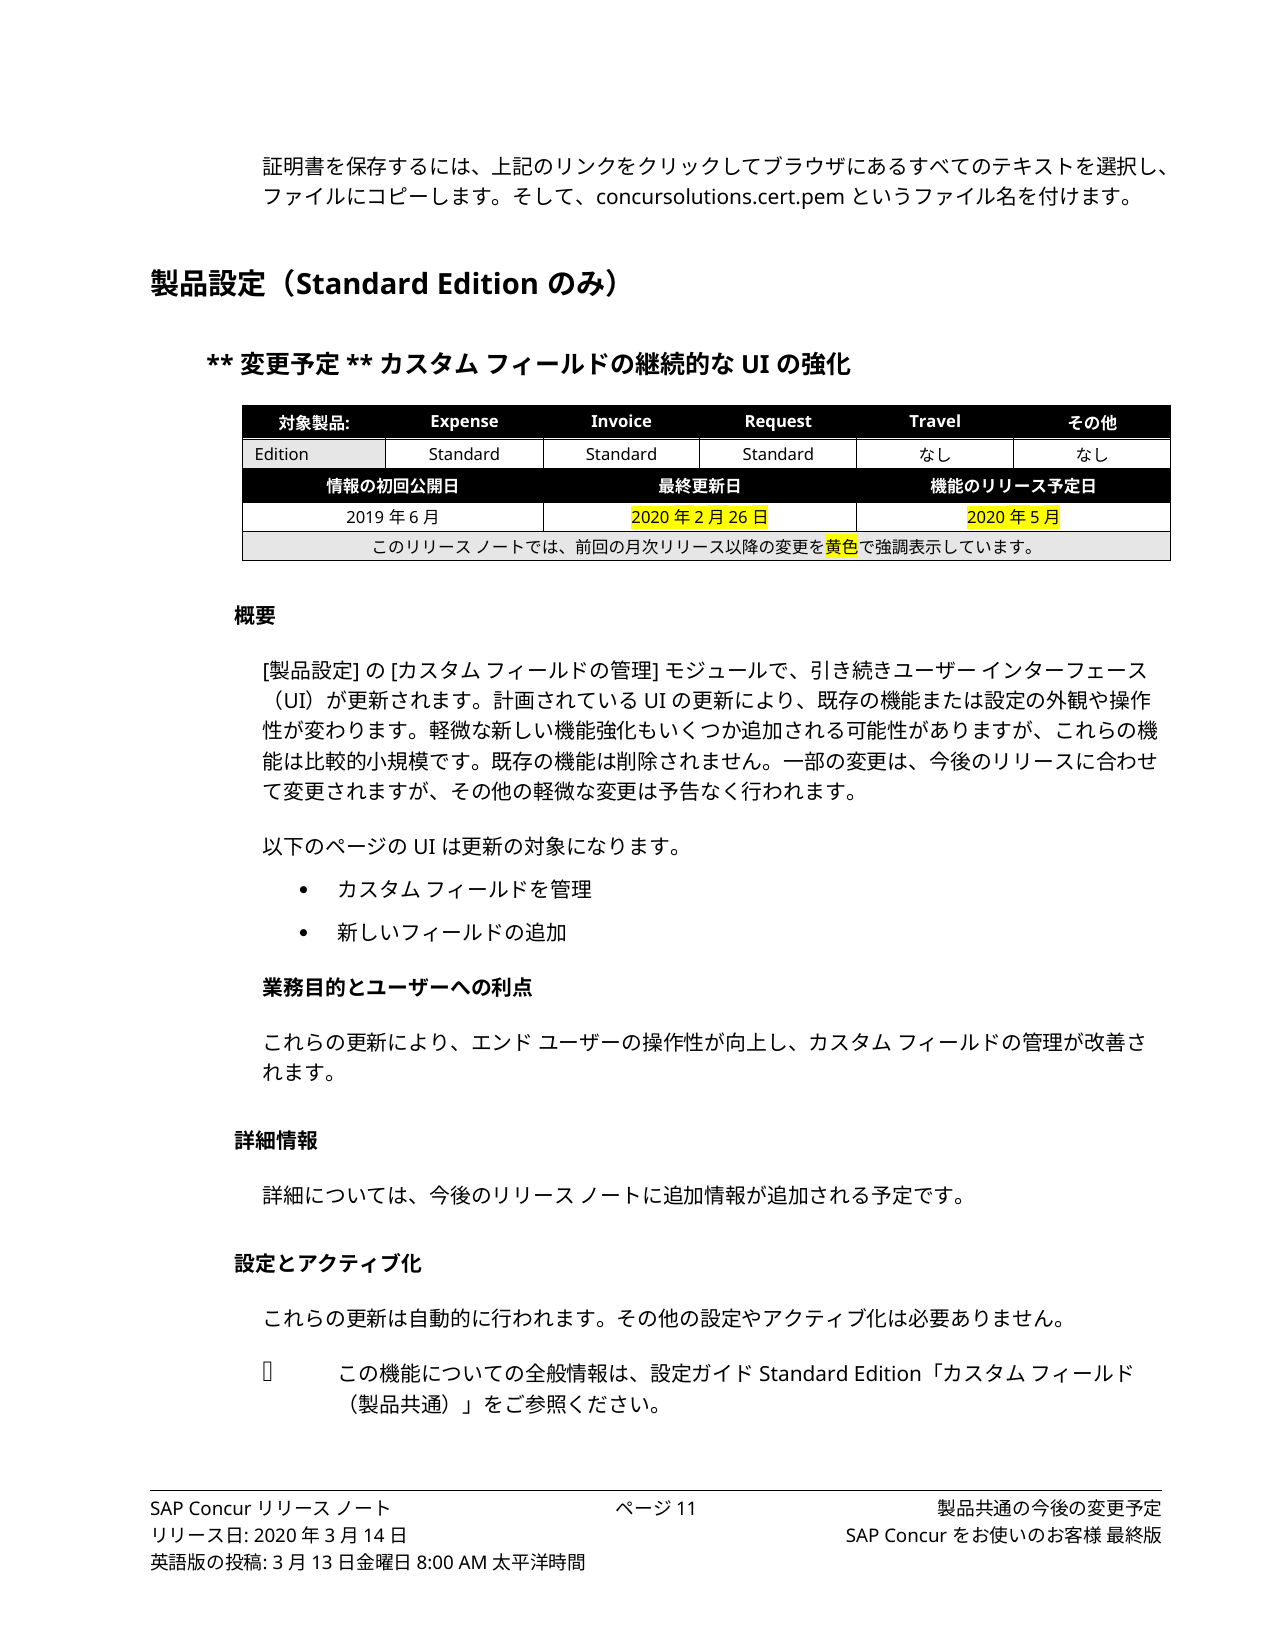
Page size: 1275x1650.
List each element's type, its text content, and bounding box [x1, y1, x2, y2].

subtitle 製品設定（Standard Edition のみ） [150, 261, 1162, 303]
table_cell Standard [386, 440, 543, 468]
subtitle 業務目的とユーザーへの利点 [262, 971, 1162, 1001]
text 証明書を保存するには、上記のリンクをクリックしてブラウザにあるすべてのテキストを選択し、ファイルにコピーします。そして、concursolutions.cert.pem というファイル名を付けます。 [262, 150, 1162, 211]
text これらの更新は自動的に行われます。その他の設定やアクティブ化は必要ありません。 [262, 1302, 1162, 1332]
text 詳細については、今後のリリース ノートに追加情報が追加される予定です。 [262, 1179, 1162, 1209]
text [製品設定] の [カスタム フィールドの管理] モジュールで、引き続きユーザー インターフェース（UI）が更新されます。計画されている UI の更新により、既存の機能または設定の外観や操作性が変わります。軽微な新しい機能強化もいくつか追加される可能性がありますが、これらの機能は比較的小規模です。既存の機能は削除されません。一部の変更は、今後のリリースに合わせて変更されますが、その他の軽微な変更は予告なく行われます。 [262, 654, 1162, 805]
list カスタム フィールドを管理 [300, 873, 1162, 903]
table_cell 2020 年 2 月 26 日 [544, 503, 856, 531]
table_cell Edition [243, 440, 385, 468]
table_cell Standard [544, 440, 699, 468]
table_cell 2020 年 5 月 [857, 503, 1170, 531]
table_header Invoice [544, 406, 699, 438]
table_header Expense [386, 406, 543, 438]
table_cell 機能のリリース予定日 [857, 469, 1170, 501]
subtitle 設定とアクティブ化 [234, 1247, 1162, 1277]
table_header 対象製品: [243, 406, 385, 438]
text これらの更新により、エンド ユーザーの操作性が向上し、カスタム フィールドの管理が改善されます。 [262, 1026, 1162, 1087]
table_header Request [700, 406, 856, 438]
table_cell なし [1014, 440, 1170, 468]
text 以下のページの UI は更新の対象になります。 [262, 830, 1162, 861]
subtitle 概要 [234, 599, 1162, 629]
subtitle ** 変更予定 ** カスタム フィールドの継続的な UI の強化 [206, 344, 1162, 381]
table_cell 最終更新日 [544, 469, 856, 501]
table_cell なし [857, 440, 1013, 468]
subtitle 詳細情報 [234, 1124, 1162, 1154]
text この機能についての全般情報は、設定ガイド Standard Edition「カスタム フィールド（製品共通）」をご参照ください。 [262, 1357, 1162, 1418]
list 新しいフィールドの追加 [300, 916, 1162, 946]
table_cell 2019 年 6 月 [243, 503, 543, 531]
table_cell Standard [700, 440, 856, 468]
table_header その他 [1014, 406, 1170, 438]
table_cell このリリース ノートでは、前回の月次リリース以降の変更を黄色で強調表示しています。 [243, 532, 1170, 560]
table_header Travel [857, 406, 1013, 438]
table_cell 情報の初回公開日 [243, 469, 543, 501]
